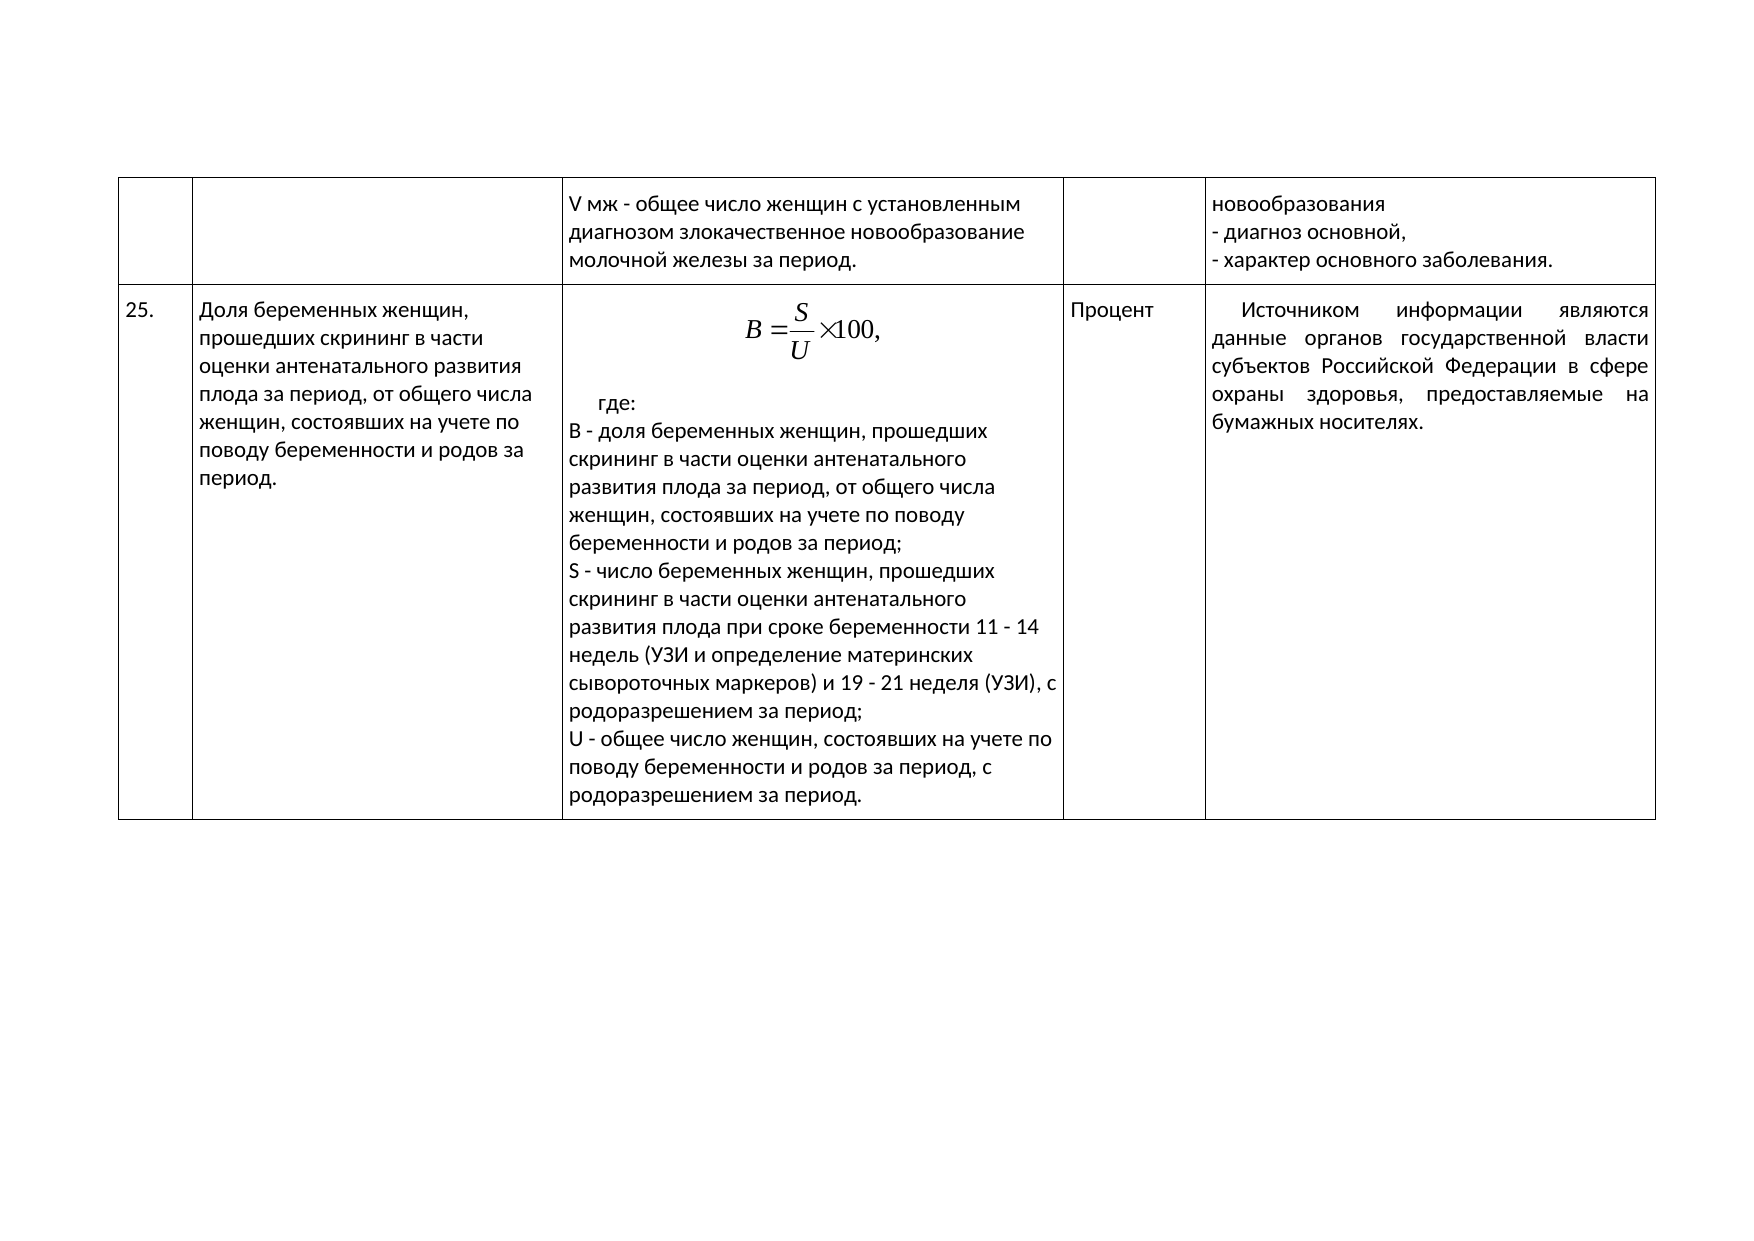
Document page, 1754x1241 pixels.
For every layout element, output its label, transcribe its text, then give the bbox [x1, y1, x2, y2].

table_cell Источником информации являются данные органов государственной власти субъектов Российской Федерации в сфере охраны здоровья, предоставляемые на бумажных носителях. [1206, 285, 1655, 819]
table_cell где: B - доля беременных женщин, прошедших скрининг в части оценки антенатального развития плода за период, от общего числа женщин, состоявших на учете по поводу беременности и родов за период; S - число беременных женщин, прошедших скрининг в части оценки антенатального развития плода при сроке беременности 11 - 14 недель (УЗИ и определение материнских сывороточных маркеров) и 19 - 21 неделя (УЗИ), с родоразрешением за период; U - общее число женщин, состоявших на учете по поводу беременности и родов за период, с родоразрешением за период. [563, 376, 1063, 819]
table_cell Процент [1064, 285, 1205, 819]
table_cell 25. [119, 285, 192, 819]
table_cell [563, 285, 1063, 376]
table_cell Доля беременных женщин, прошедших скрининг в части оценки антенатального развития плода за период, от общего числа женщин, состоявших на учете по поводу беременности и родов за период. [193, 285, 562, 819]
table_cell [563, 178, 1063, 283]
